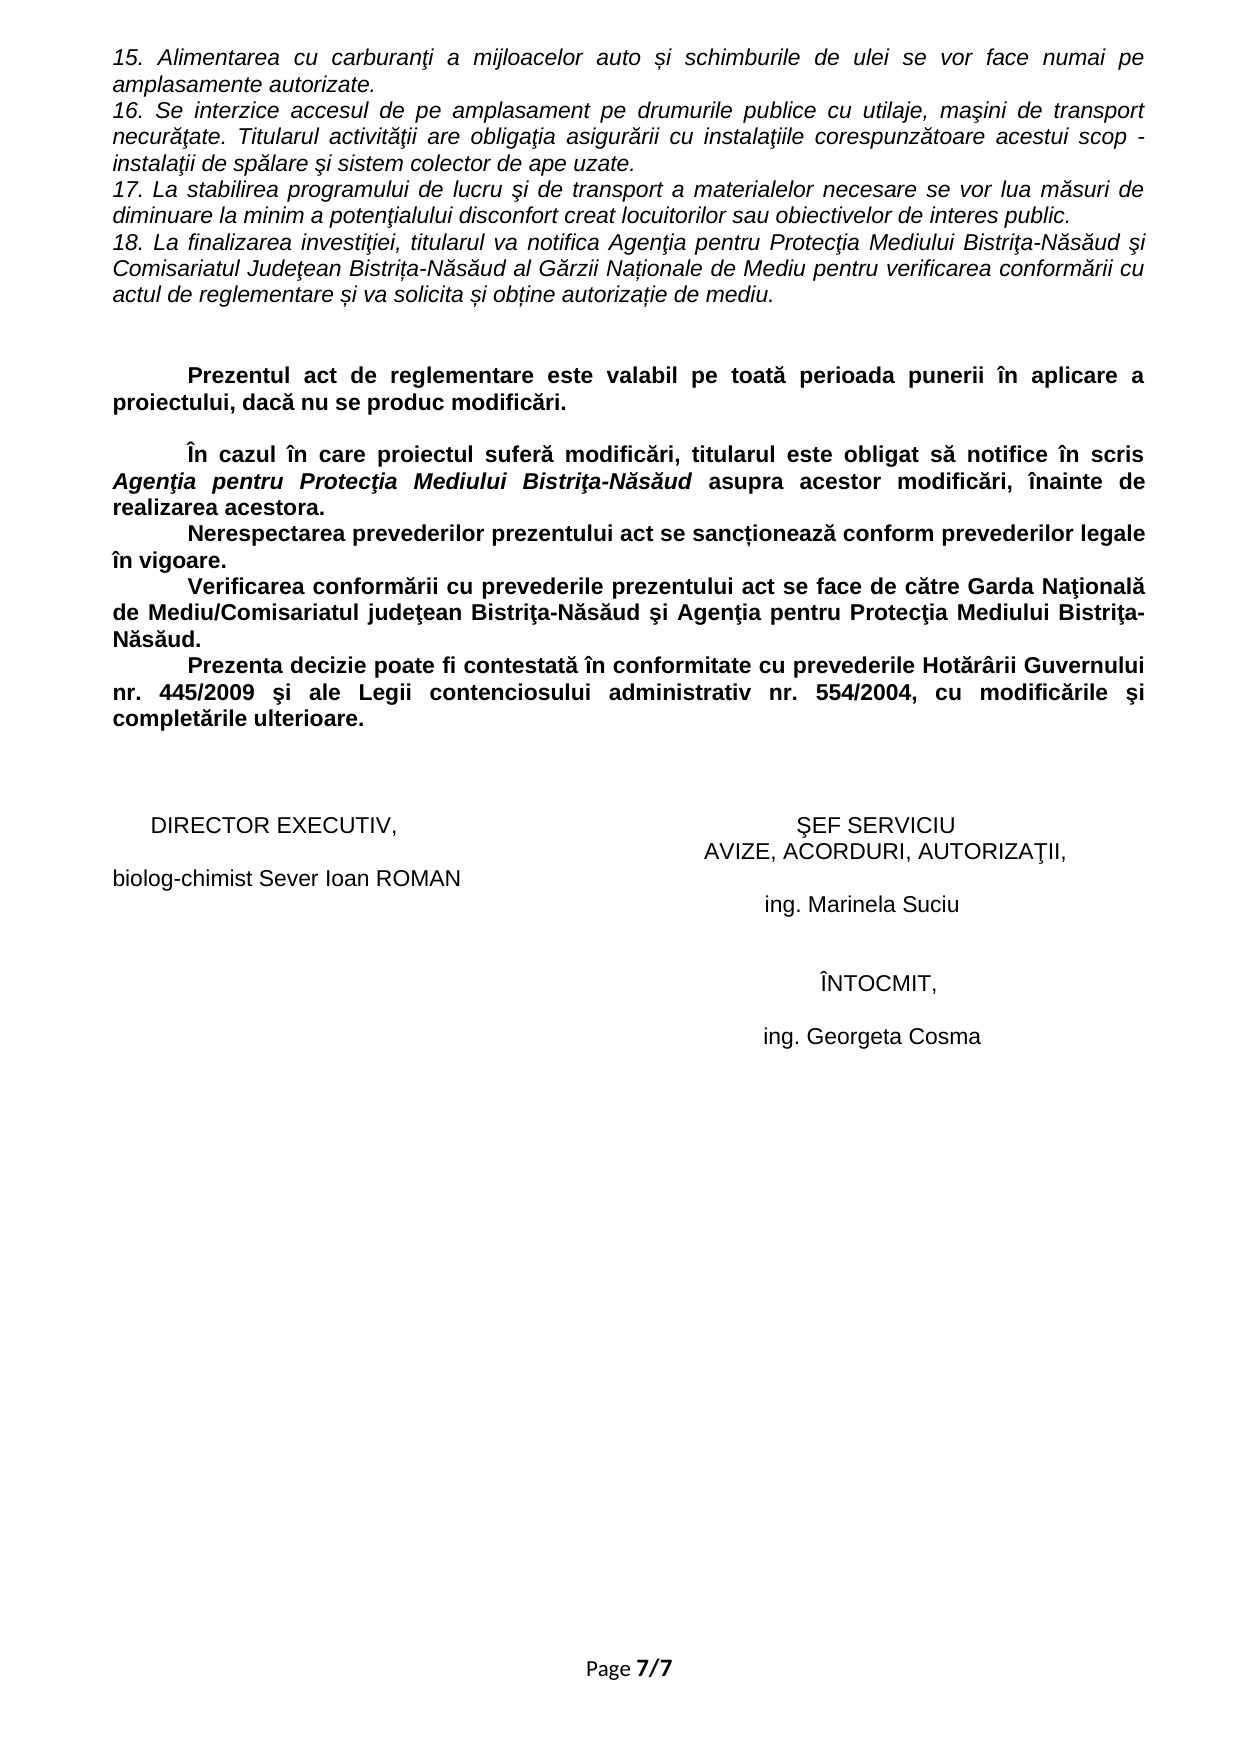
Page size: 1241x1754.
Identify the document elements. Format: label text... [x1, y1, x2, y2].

text biolog-chimist Sever Ioan ROMAN ing. Marinela Suciu [112, 864, 1146, 917]
text ÎNTOCMIT, [112, 970, 1146, 996]
text 15. Alimentarea cu carburanţi a mijloacelor auto și schimburile de ulei se vor face numai pe amplasamente autorizate. [112, 44, 1146, 97]
text În cazul în care proiectul suferă modificări, titularul este obligat să notifice în scris Agenţia pentru Protecţia Mediului Bistriţa-Năsăud asupra acestor modificări, înainte de realizarea acestora. [112, 441, 1146, 520]
text 18. La finalizarea investiţiei, titularul va notifica Agenţia pentru Protecţia Mediului Bistriţa-Năsăud şi Comisariatul Judeţean Bistrița-Năsăud al Gărzii Naționale de Mediu pentru verificarea conformării cu actul de reglementare și va solicita și obține autorizație de mediu. [112, 229, 1146, 308]
text 16. Se interzice accesul de pe amplasament pe drumurile publice cu utilaje, maşini de transport necurăţate. Titularul activităţii are obligaţia asigurării cu instalaţiile corespunzătoare acestui scop - instalaţii de spălare şi sistem colector de ape uzate. [112, 97, 1146, 176]
text Nerespectarea prevederilor prezentului act se sancționează conform prevederilor legale în vigoare. [112, 520, 1146, 573]
text DIRECTOR EXECUTIV, ŞEF SERVICIU [112, 812, 1146, 838]
text 17. La stabilirea programului de lucru şi de transport a materialelor necesare se vor lua măsuri de diminuare la minim a potenţialului disconfort creat locuitorilor sau obiectivelor de interes public. [112, 176, 1146, 229]
text Prezenta decizie poate fi contestată în conformitate cu prevederile Hotărârii Guvernului nr. 445/2009 şi ale Legii contenciosului administrativ nr. 554/2004, cu modificările şi completările ulterioare. [112, 652, 1146, 731]
text ing. Georgeta Cosma [562, 1023, 1146, 1075]
text Verificarea conformării cu prevederile prezentului act se face de către Garda Naţională de Mediu/Comisariatul judeţean Bistriţa-Năsăud şi Agenţia pentru Protecţia Mediului Bistriţa-Năsăud. [112, 573, 1146, 652]
text Prezentul act de reglementare este valabil pe toată perioada punerii în aplicare a proiectului, dacă nu se produc modificări. [112, 362, 1146, 415]
text AVIZE, ACORDURI, AUTORIZAŢII, [112, 838, 1146, 864]
